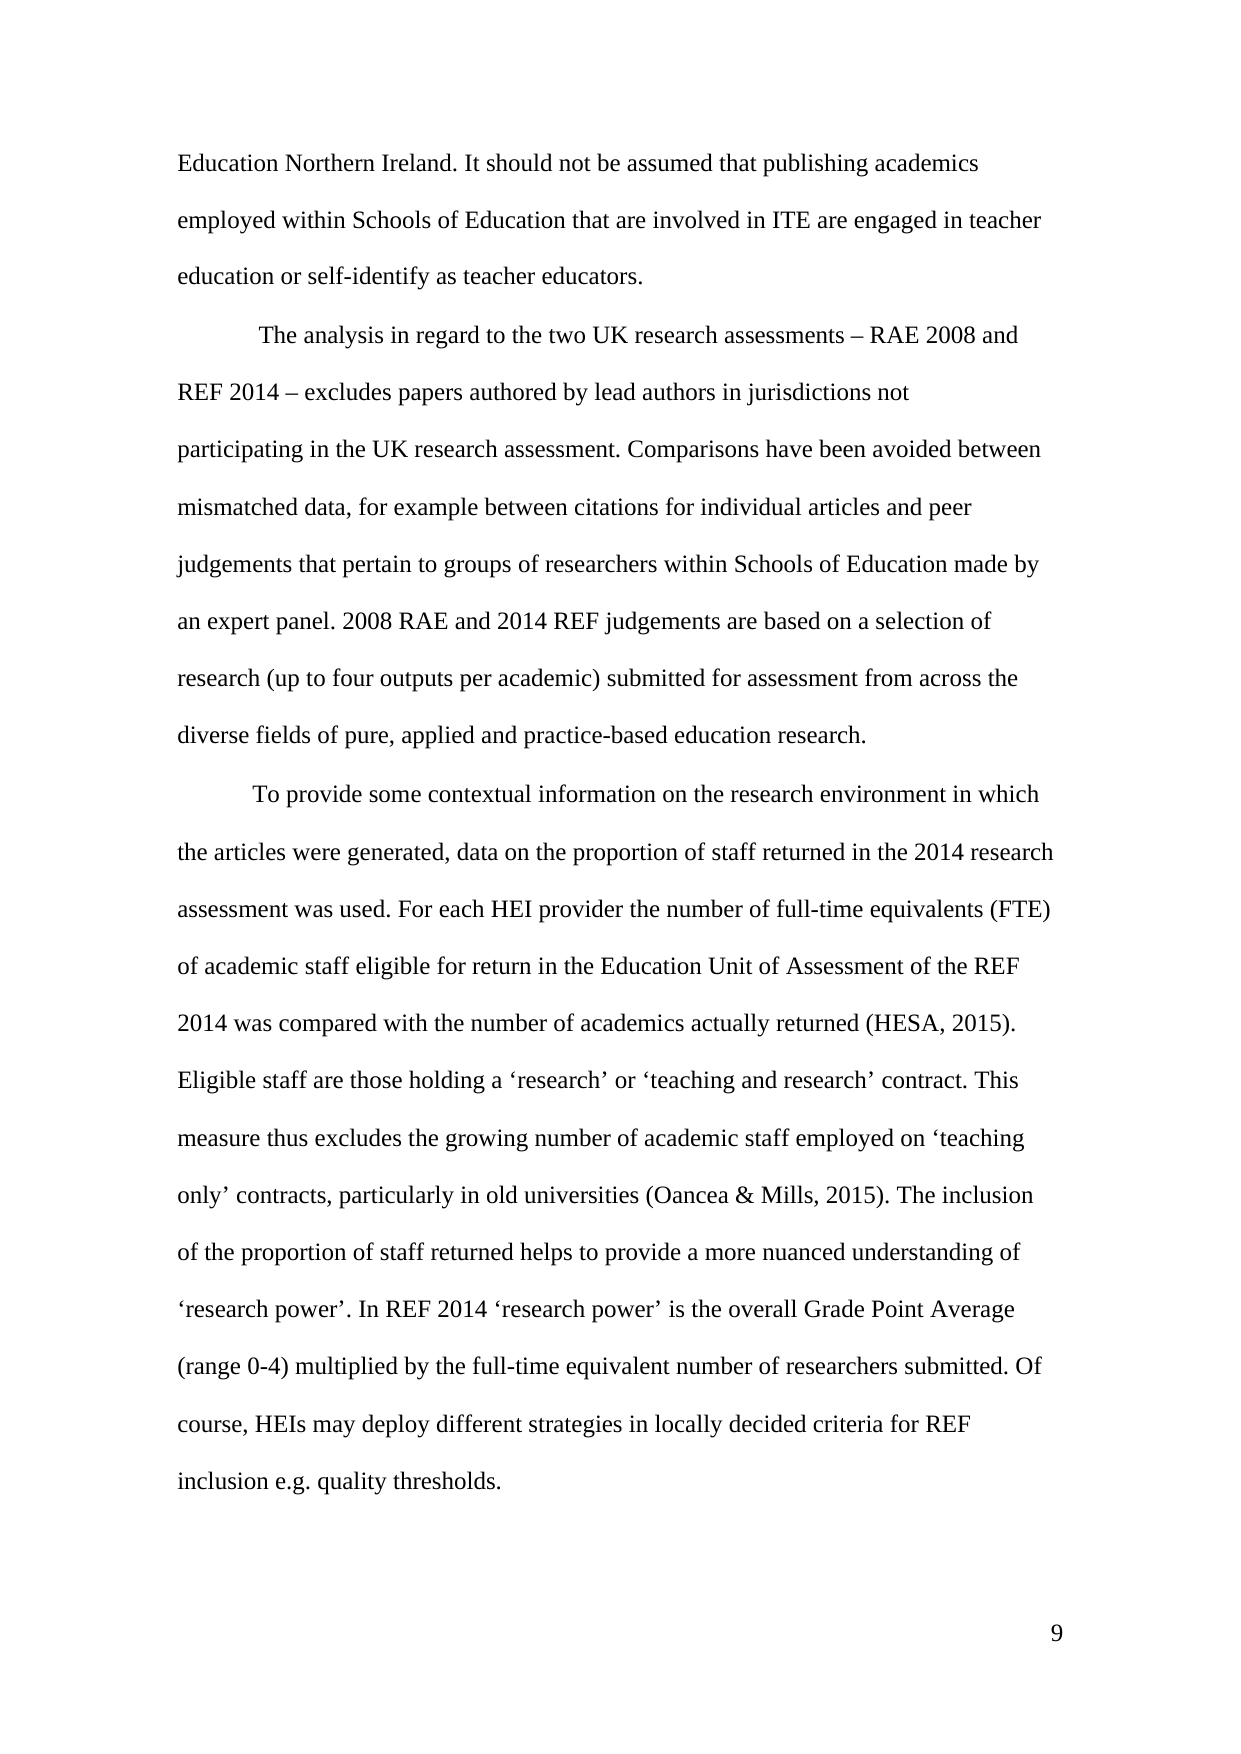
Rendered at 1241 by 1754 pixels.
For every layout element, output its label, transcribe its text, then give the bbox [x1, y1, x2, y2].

text 9 [150, 1618, 1063, 1647]
text To provide some contextual information on the research environment in which the articles were generated, data on the proportion of staff returned in the 2014 research assessment was used. For each HEI provider the number of full-time equivalents (FTE) of academic staff eligible for return in the Education Unit of Assessment of the REF 2014 was compared with the number of academics actually returned (HESA, 2015). Eligible staff are those holding a ‘research’ or ‘teaching and research’ contract. This measure thus excludes the growing number of academic staff employed on ‘teaching only’ contracts, particularly in old universities (Oancea & Mills, 2015). The inclusion of the proportion of staff returned helps to provide a more nuanced understanding of ‘research power’. In REF 2014 ‘research power’ is the overall Grade Point Average (range 0-4) multiplied by the full-time equivalent number of researchers submitted. Of course, HEIs may deploy different strategies in locally decided criteria for REF inclusion e.g. quality thresholds. [177, 779, 1061, 1494]
text The analysis in regard to the two UK research assessments – RAE 2008 and REF 2014 – excludes papers authored by lead authors in jurisdictions not participating in the UK research assessment. Comparisons have been avoided between mismatched data, for example between citations for individual articles and peer judgements that pertain to groups of researchers within Schools of Education made by an expert panel. 2008 RAE and 2014 REF judgements are based on a selection of research (up to four outputs per academic) submitted for assessment from across the diverse fields of pure, applied and practice-based education research. [177, 320, 1042, 749]
text Education Northern Ireland. It should not be assumed that publishing academics employed within Schools of Education that are involved in ITE are engaged in teacher education or self-identify as teacher educators. [177, 148, 1042, 290]
